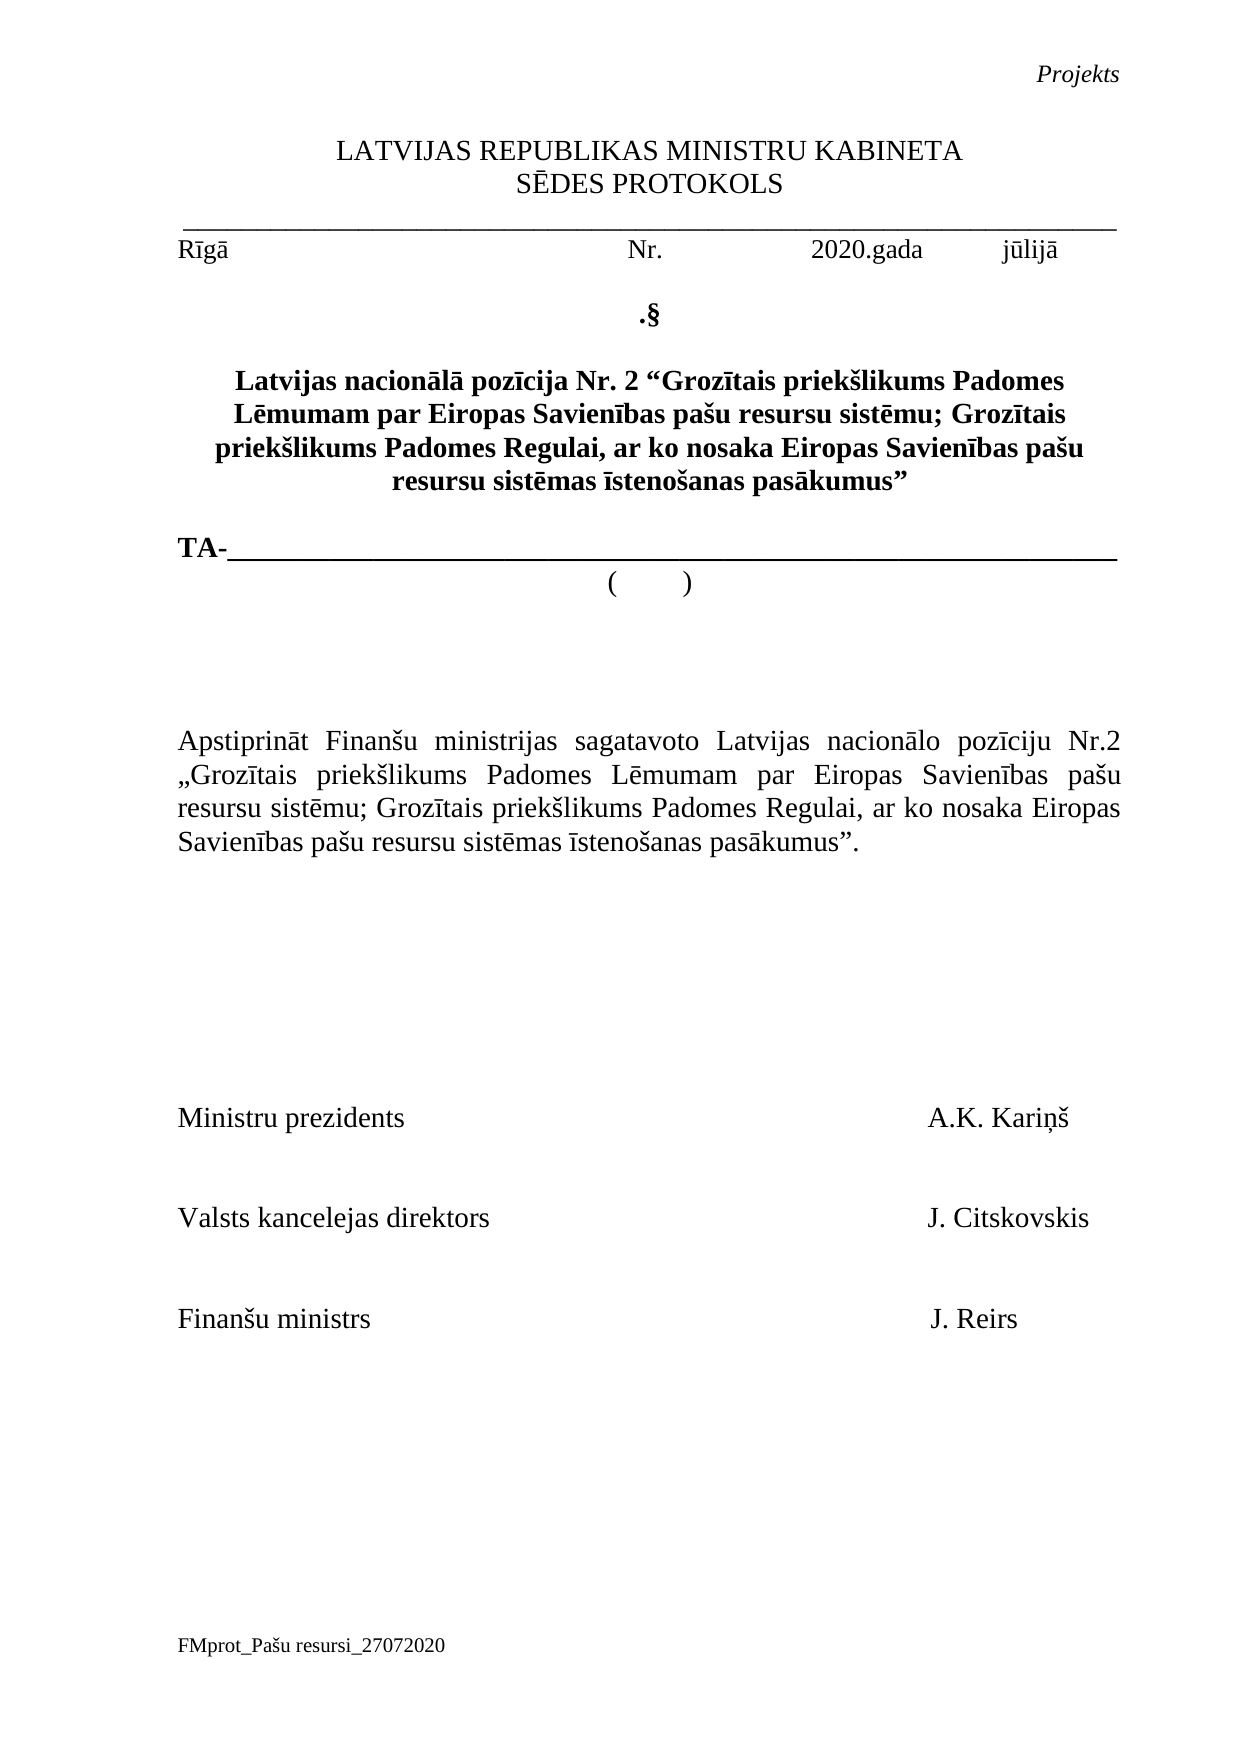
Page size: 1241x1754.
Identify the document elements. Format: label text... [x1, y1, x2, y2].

text LATVIJAS REPUBLIKAS MINISTRU KABINETA [177, 133, 1122, 166]
text .§ [177, 296, 1122, 329]
text Apstiprināt Finanšu ministrijas sagatavoto Latvijas nacionālo pozīciju Nr.2 „Grozītais priekšlikums Padomes Lēmumam par Eiropas Savienības pašu resursu sistēmu; Grozītais priekšlikums Padomes Regulai, ar ko nosaka Eiropas Savienības pašu resursu sistēmas īstenošanas pasākumus”. [177, 723, 1122, 857]
text TA-_____________________________________________________________ [177, 531, 1122, 564]
text ________________________________________________________________ [177, 200, 1122, 233]
text ( ) [177, 564, 1122, 598]
text Rīgā Nr. 2020.gada jūlijā [177, 233, 1122, 265]
text Latvijas nacionālā pozīcija Nr. 2 “Grozītais priekšlikums Padomes Lēmumam par Eiropas Savienības pašu resursu sistēmu; Grozītais priekšlikums Padomes Regulai, ar ko nosaka Eiropas Savienības pašu resursu sistēmas īstenošanas pasākumus” [177, 363, 1122, 497]
text SĒDES [177, 166, 1122, 200]
text Valsts kancelejas direktors J. Citskovskis [177, 1201, 1122, 1234]
text Finanšu ministrs J. Reirs [177, 1301, 1122, 1335]
text Ministru prezidents A.K. Kariņš [177, 1100, 1122, 1133]
